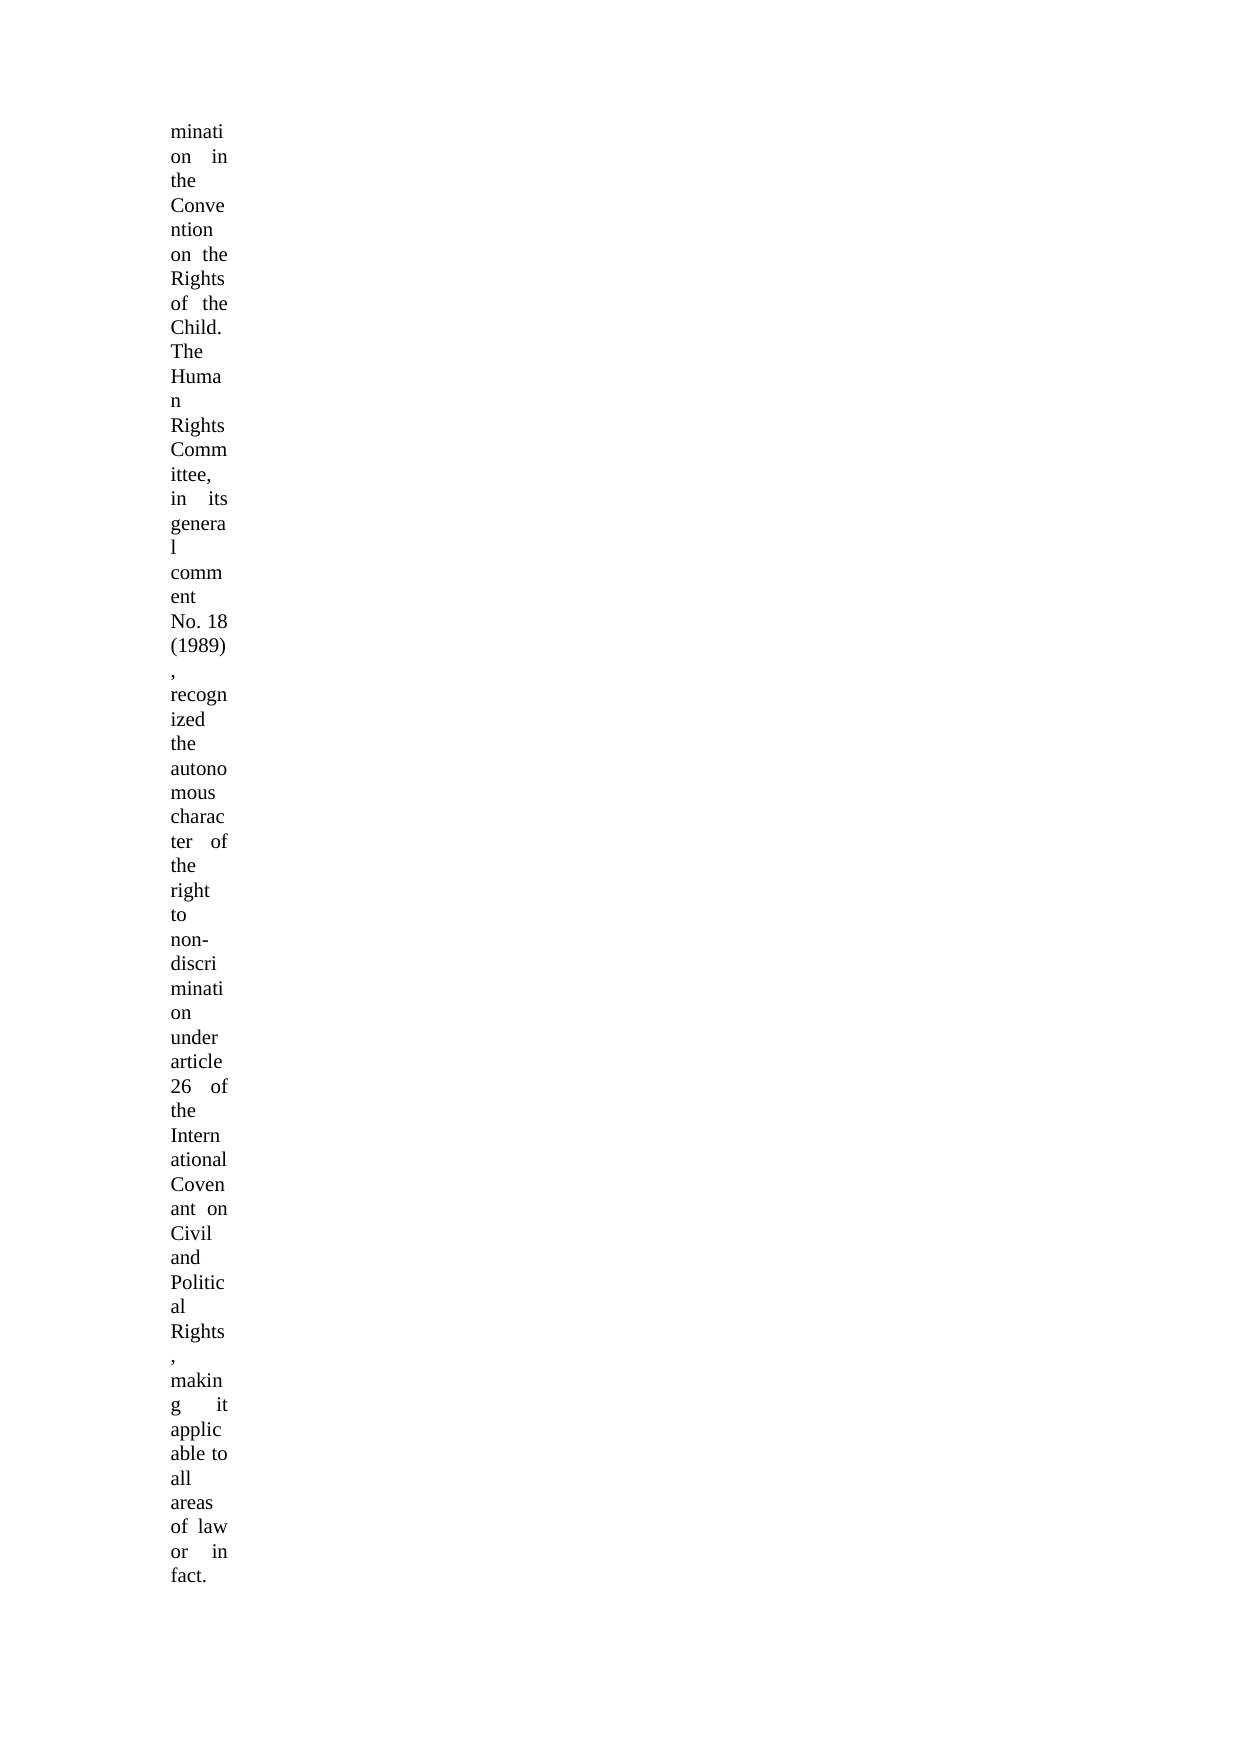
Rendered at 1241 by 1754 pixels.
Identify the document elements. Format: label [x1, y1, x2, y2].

text [170, 119, 228, 1587]
